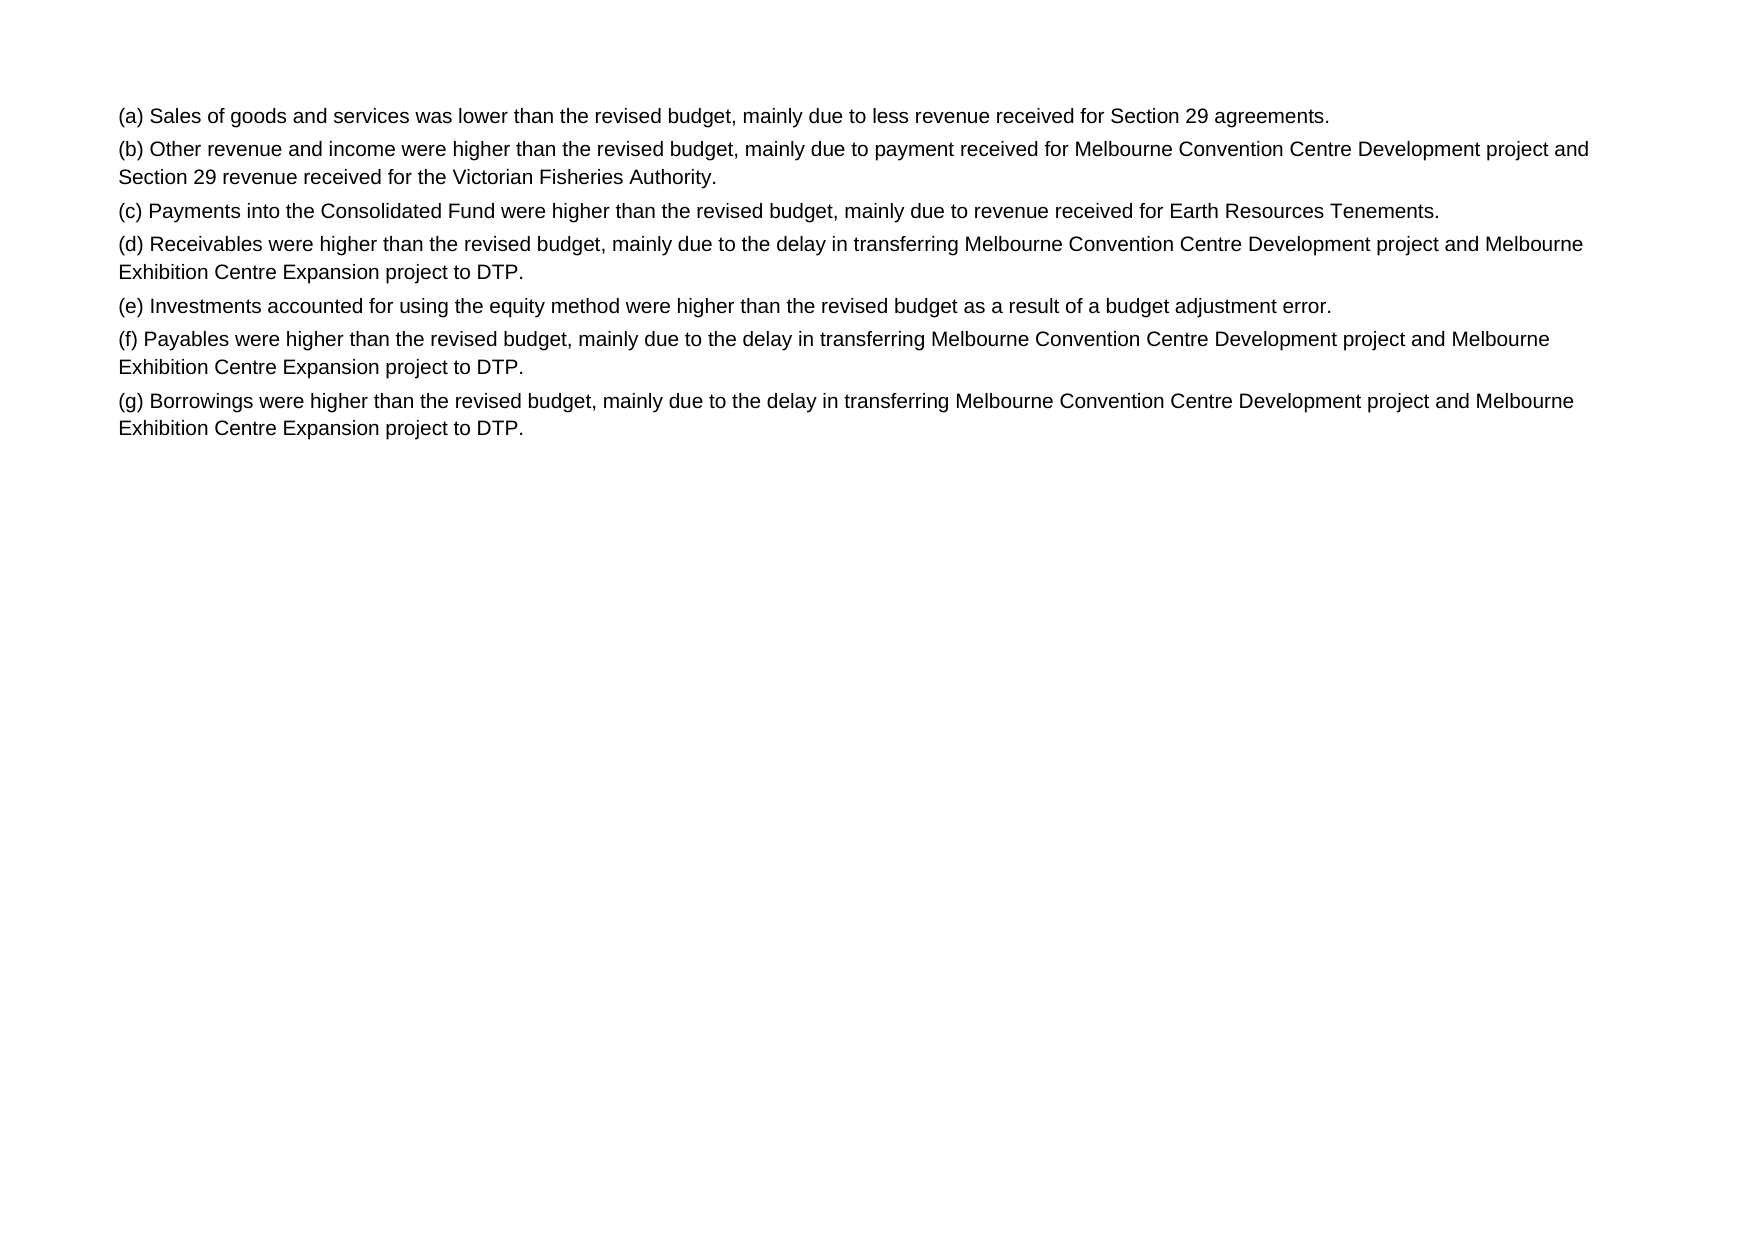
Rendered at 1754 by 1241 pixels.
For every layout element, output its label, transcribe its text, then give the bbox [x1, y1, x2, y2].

text (b) Other revenue and income were higher than the revised budget, mainly due to payment received for Melbourne Convention Centre Development project and Section 29 revenue received for the Victorian Fisheries Authority. [118, 137, 1636, 189]
text (f) Payables were higher than the revised budget, mainly due to the delay in transferring Melbourne Convention Centre Development project and Melbourne Exhibition Centre Expansion project to DTP. [118, 327, 1636, 379]
text (d) Receivables were higher than the revised budget, mainly due to the delay in transferring Melbourne Convention Centre Development project and Melbourne Exhibition Centre Expansion project to DTP. [118, 232, 1636, 284]
text (c) Payments into the Consolidated Fund were higher than the revised budget, mainly due to revenue received for Earth Resources Tenements. [118, 198, 1636, 222]
text (g) Borrowings were higher than the revised budget, mainly due to the delay in transferring Melbourne Convention Centre Development project and Melbourne Exhibition Centre Expansion project to DTP. [118, 388, 1636, 440]
text (a) Sales of goods and services was lower than the revised budget, mainly due to less revenue received for Section 29 agreements. [118, 103, 1636, 127]
text (e) Investments accounted for using the equity method were higher than the revised budget as a result of a budget adjustment error. [118, 293, 1636, 317]
